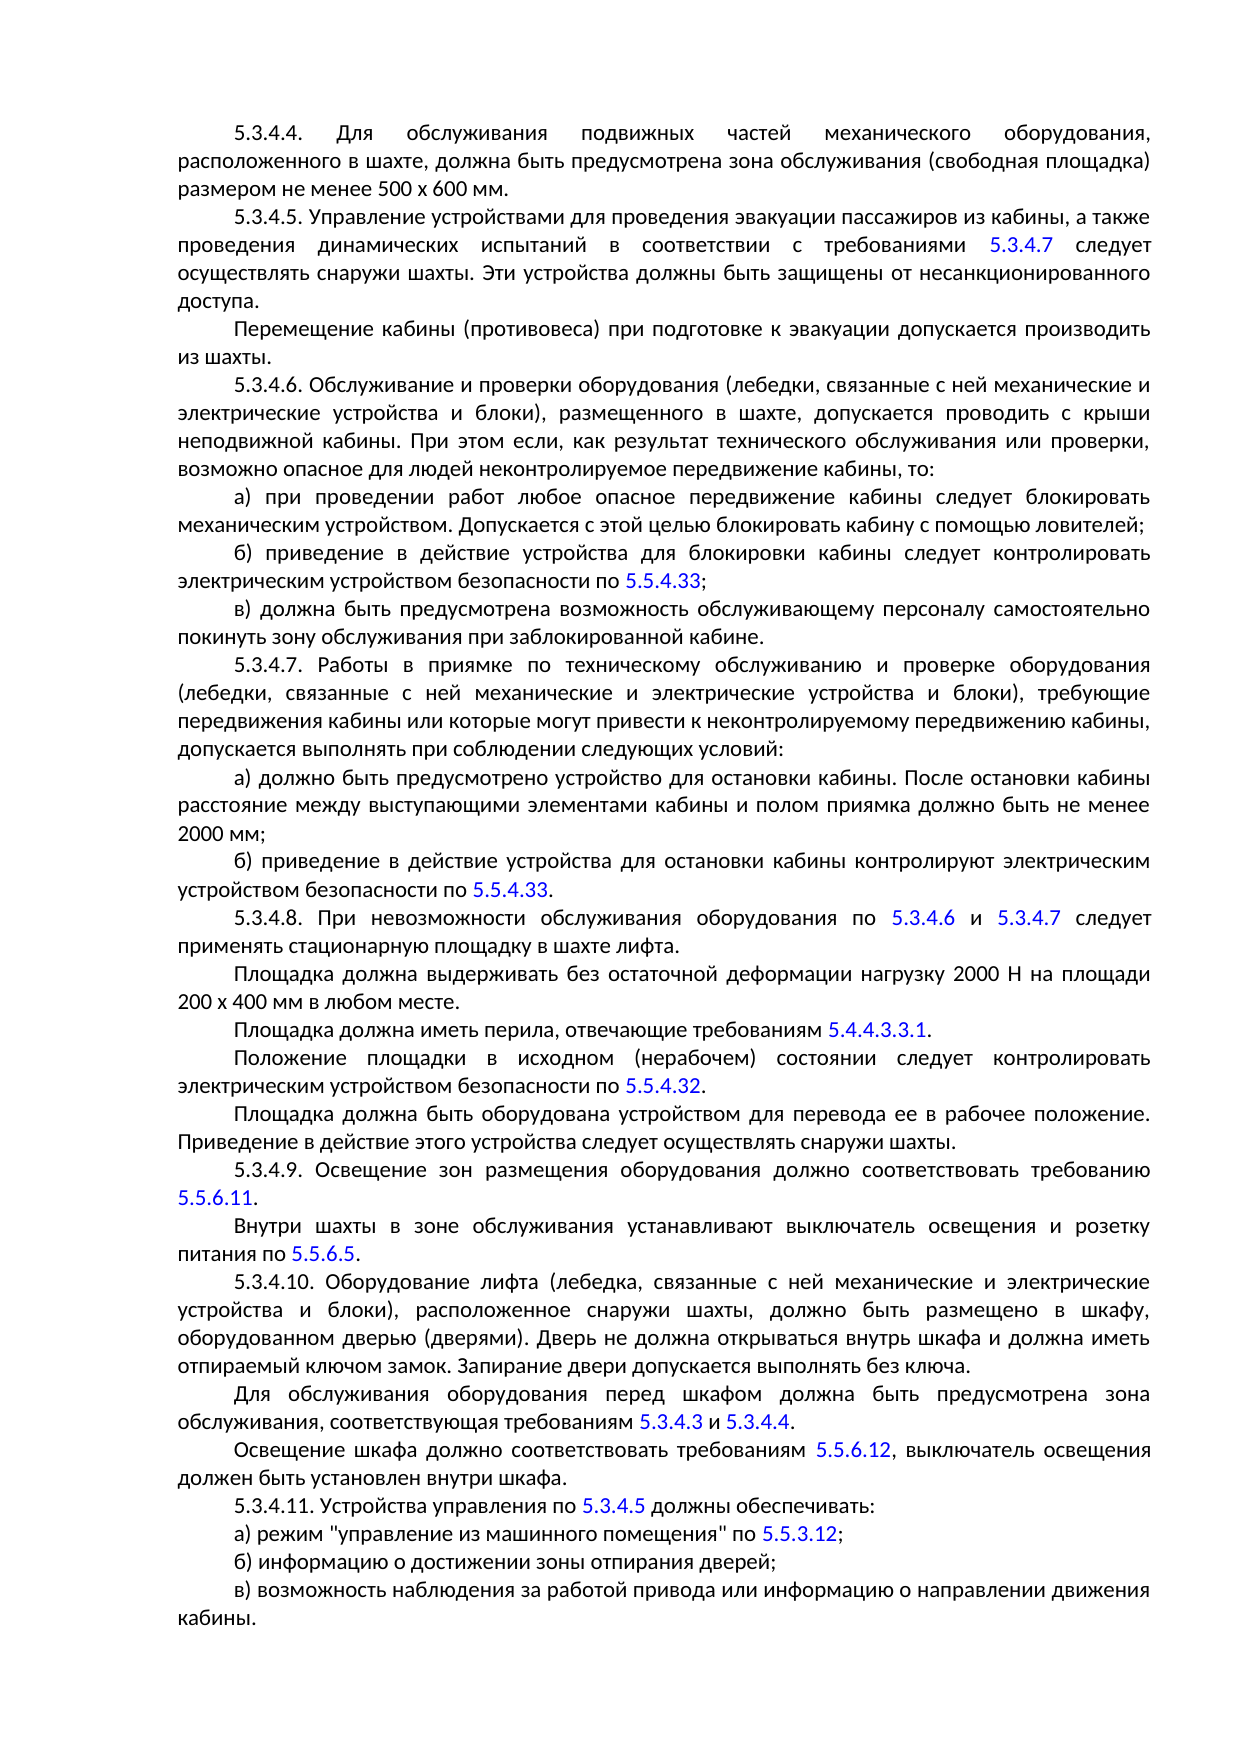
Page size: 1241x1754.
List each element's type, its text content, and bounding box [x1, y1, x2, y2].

text 5.3.4.10. Оборудование лифта (лебедка, связанные с ней механические и электрические устройства и блоки), расположенное снаружи шахты, должно быть размещено в шкафу, оборудованном дверью (дверями). Дверь не должна открываться внутрь шкафа и должна иметь отпираемый ключом замок. Запирание двери допускается выполнять без ключа. [177, 1267, 1152, 1379]
text а) режим "управление из машинного помещения" по 5.5.3.12; [177, 1519, 1152, 1547]
text Площадка должна быть оборудована устройством для перевода ее в рабочее положение. Приведение в действие этого устройства следует осуществлять снаружи шахты. [177, 1099, 1152, 1155]
text Для обслуживания оборудования перед шкафом должна быть предусмотрена зона обслуживания, соответствующая требованиям 5.3.4.3 и 5.3.4.4. [177, 1379, 1152, 1435]
text 5.3.4.4. Для обслуживания подвижных частей механического оборудования, расположенного в шахте, должна быть предусмотрена зона обслуживания (свободная площадка) размером не менее 500 х 600 мм. [177, 118, 1152, 202]
text Положение площадки в исходном (нерабочем) состоянии следует контролировать электрическим устройством безопасности по 5.5.4.32. [177, 1043, 1152, 1099]
text 5.3.4.8. При невозможности обслуживания оборудования по 5.3.4.6 и 5.3.4.7 следует применять стационарную площадку в шахте лифта. [177, 903, 1152, 959]
text Перемещение кабины (противовеса) при подготовке к эвакуации допускается производить из шахты. [177, 314, 1152, 370]
text б) информацию о достижении зоны отпирания дверей; [177, 1547, 1152, 1575]
text а) должно быть предусмотрено устройство для остановки кабины. После остановки кабины расстояние между выступающими элементами кабины и полом приямка должно быть не менее 2000 мм; [177, 763, 1152, 847]
text 5.3.4.6. Обслуживание и проверки оборудования (лебедки, связанные с ней механические и электрические устройства и блоки), размещенного в шахте, допускается проводить с крыши неподвижной кабины. При этом если, как результат технического обслуживания или проверки, возможно опасное для людей неконтролируемое передвижение кабины, то: [177, 370, 1152, 482]
text б) приведение в действие устройства для остановки кабины контролируют электрическим устройством безопасности по 5.5.4.33. [177, 847, 1152, 903]
text Площадка должна иметь перила, отвечающие требованиям 5.4.4.3.3.1. [177, 1015, 1152, 1043]
text 5.3.4.9. Освещение зон размещения оборудования должно соответствовать требованию 5.5.6.11. [177, 1155, 1152, 1211]
text Внутри шахты в зоне обслуживания устанавливают выключатель освещения и розетку питания по 5.5.6.5. [177, 1211, 1152, 1267]
text 5.3.4.5. Управление устройствами для проведения эвакуации пассажиров из кабины, а также проведения динамических испытаний в соответствии с требованиями 5.3.4.7 следует осуществлять снаружи шахты. Эти устройства должны быть защищены от несанкционированного доступа. [177, 202, 1152, 314]
text в) возможность наблюдения за работой привода или информацию о направлении движения кабины. [177, 1575, 1152, 1631]
text 5.3.4.7. Работы в приямке по техническому обслуживанию и проверке оборудования (лебедки, связанные с ней механические и электрические устройства и блоки), требующие передвижения кабины или которые могут привести к неконтролируемому передвижению кабины, допускается выполнять при соблюдении следующих условий: [177, 651, 1152, 763]
text а) при проведении работ любое опасное передвижение кабины следует блокировать механическим устройством. Допускается с этой целью блокировать кабину с помощью ловителей; [177, 482, 1152, 538]
text Освещение шкафа должно соответствовать требованиям 5.5.6.12, выключатель освещения должен быть установлен внутри шкафа. [177, 1435, 1152, 1491]
text б) приведение в действие устройства для блокировки кабины следует контролировать электрическим устройством безопасности по 5.5.4.33; [177, 538, 1152, 594]
text 5.3.4.11. Устройства управления по 5.3.4.5 должны обеспечивать: [177, 1491, 1152, 1519]
text Площадка должна выдерживать без остаточной деформации нагрузку 2000 Н на площади 200 х 400 мм в любом месте. [177, 959, 1152, 1015]
text в) должна быть предусмотрена возможность обслуживающему персоналу самостоятельно покинуть зону обслуживания при заблокированной кабине. [177, 594, 1152, 651]
